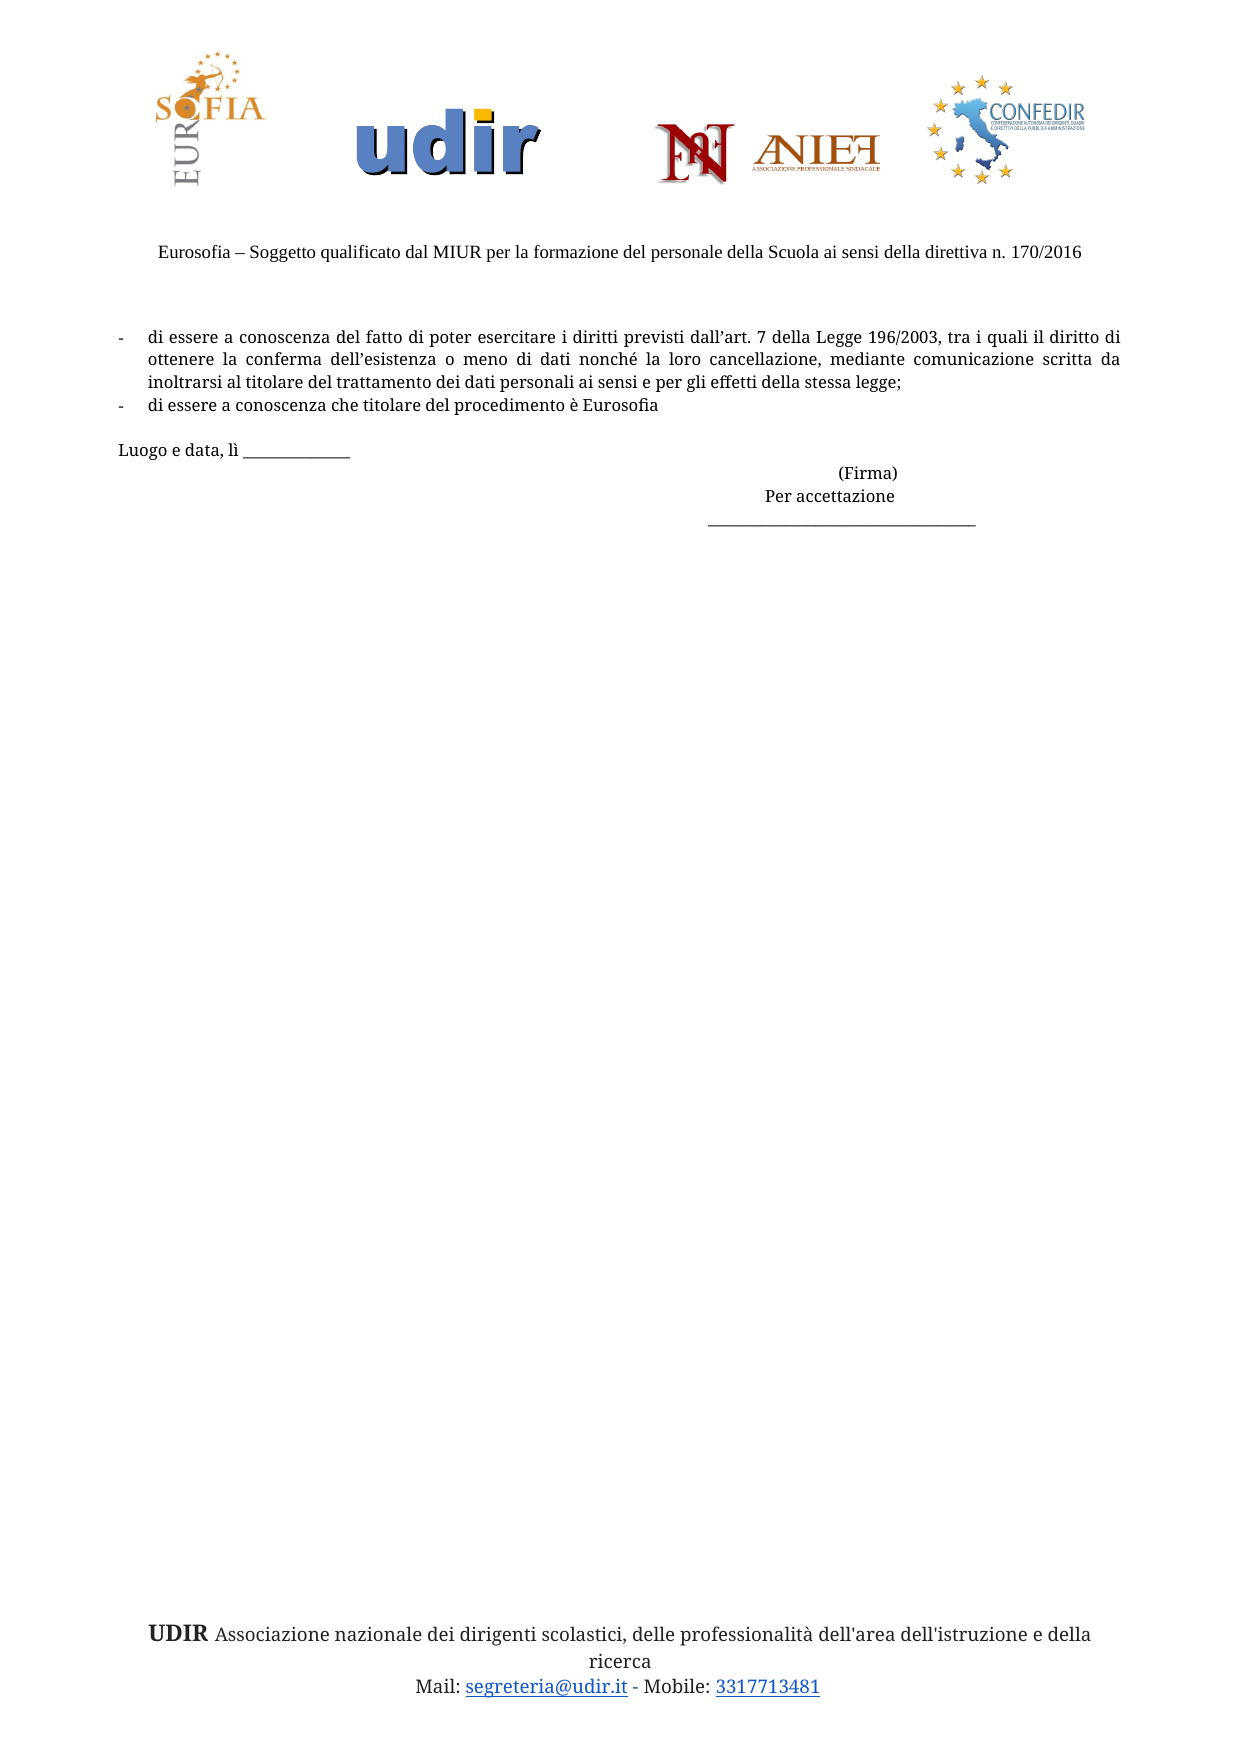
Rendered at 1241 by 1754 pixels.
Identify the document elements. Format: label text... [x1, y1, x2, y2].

text (Firma) [118, 462, 1122, 484]
text ___________________________________ [118, 507, 1122, 530]
picture [923, 70, 1093, 191]
text Per accettazione [118, 484, 1122, 507]
list di essere a conoscenza che titolare del procedimento è Eurosofia [118, 393, 1122, 416]
list di essere a conoscenza del fatto di poter esercitare i diritti previsti dall’art. 7 della Legge 196/2003, tra i quali il diritto di ottenere la conferma dell’esistenza o meno di dati nonché la loro cancellazione, mediante comunicazione scritta da inoltrarsi al titolare del trattamento dei dati personali ai sensi e per gli effetti della stessa legge; [118, 325, 1122, 393]
text Luogo e data, lì ______________ [118, 439, 1122, 462]
picture [143, 46, 278, 191]
picture [340, 94, 550, 191]
